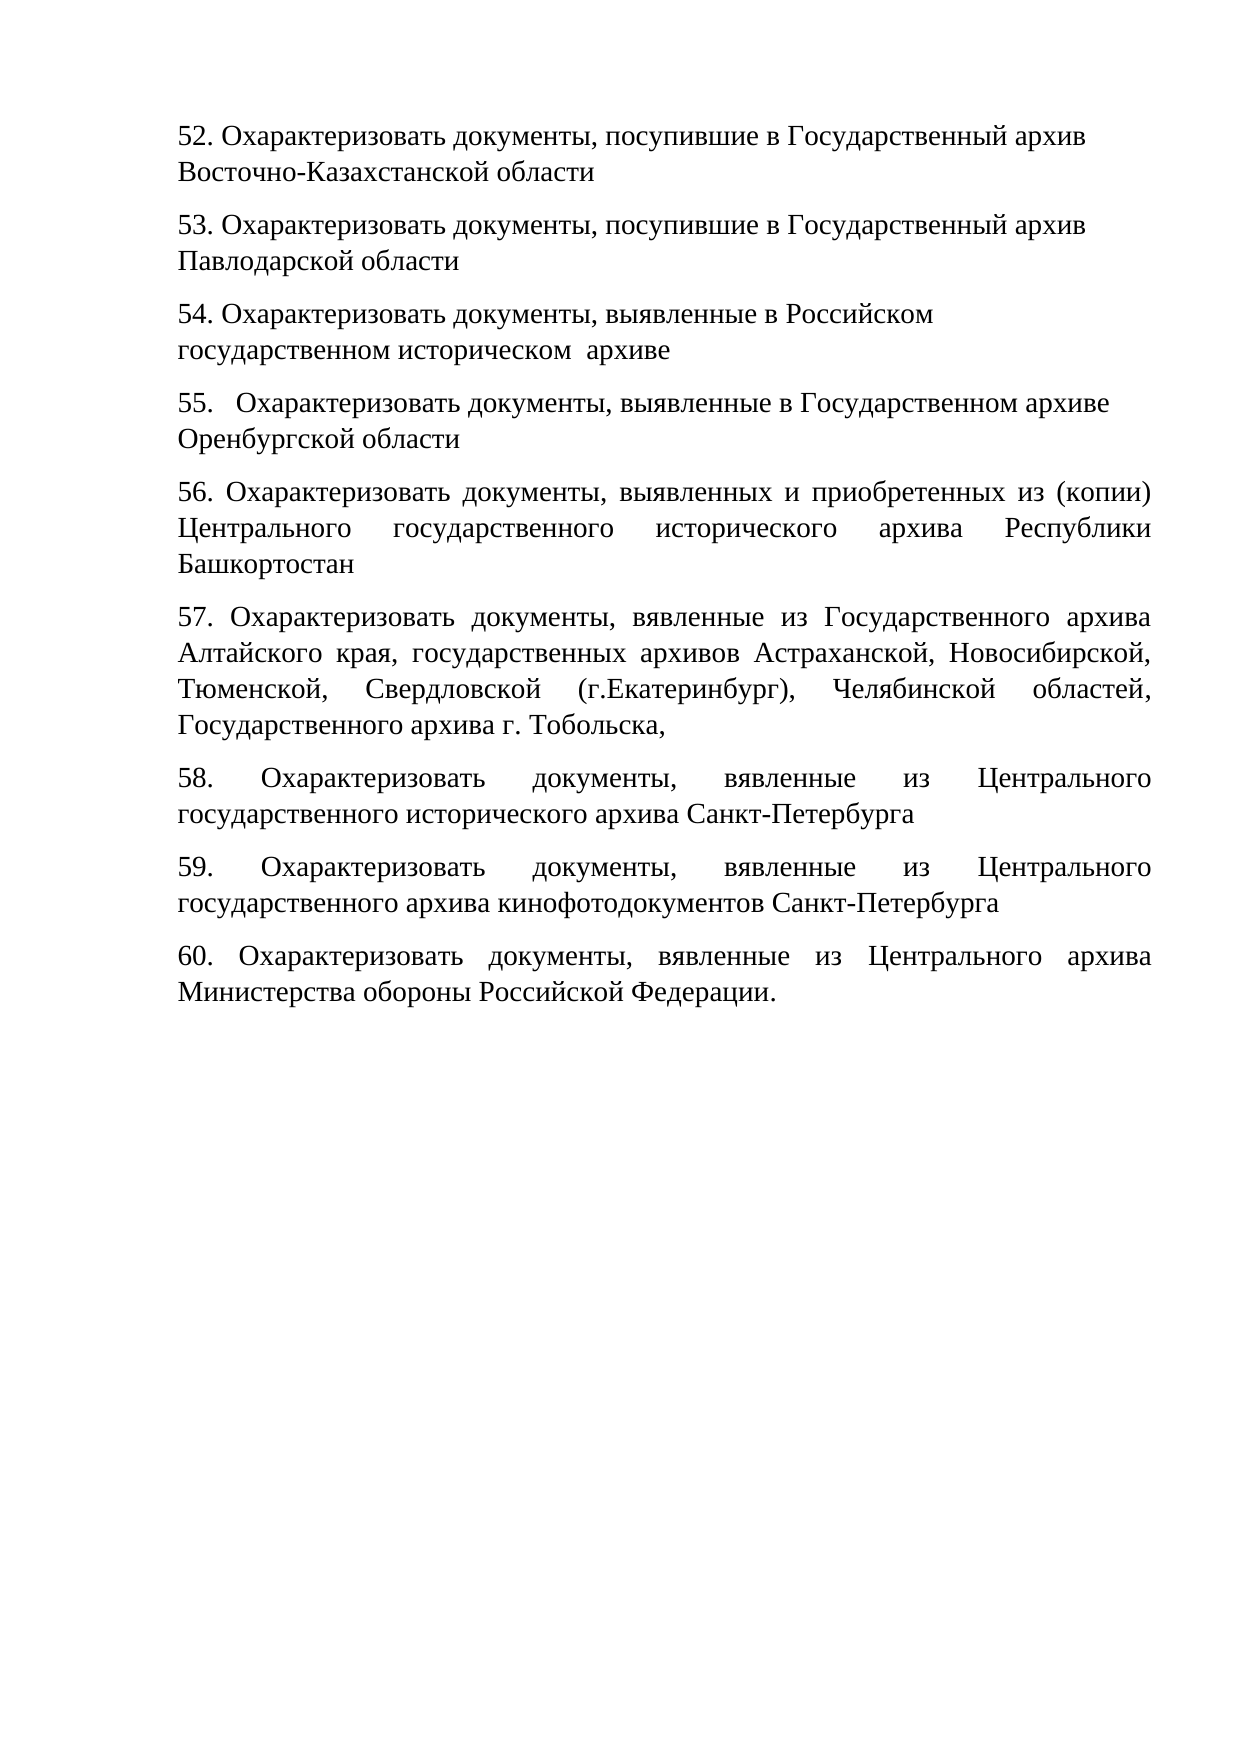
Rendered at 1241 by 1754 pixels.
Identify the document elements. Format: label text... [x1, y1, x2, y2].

text 56. Охарактеризовать документы, выявленных и приобретенных из (копии) Центрального государственного исторического архива Республики Башкортостан [177, 474, 1152, 580]
text 52. Охарактеризовать документы, посупившие в Государственный архив Восточно-Казахстанской области [177, 118, 1152, 188]
text 57. Охарактеризовать документы, вявленные из Государственного архива Алтайского края, государственных архивов Астраханской, Новосибирской, Тюменской, Свердловской (г.Екатеринбург), Челябинской областей, Государственного архива г. Тобольска, [177, 599, 1152, 741]
text 53. Охарактеризовать документы, посупившие в Государственный архив Павлодарской области [177, 207, 1152, 277]
text 60. Охарактеризовать документы, вявленные из Центрального архива Министерства обороны Российской Федерации. [177, 938, 1152, 1008]
text 55. Охарактеризовать документы, выявленные в Государственном архиве Оренбургской области [177, 385, 1152, 455]
text 59. Охарактеризовать документы, вявленные из Центрального государственного архива кинофотодокументов Санкт-Петербурга [177, 849, 1152, 919]
text 54. Охарактеризовать документы, выявленные в Российском государственном историческом архиве [177, 296, 1152, 366]
text 58. Охарактеризовать документы, вявленные из Центрального государственного исторического архива Санкт-Петербурга [177, 760, 1152, 830]
